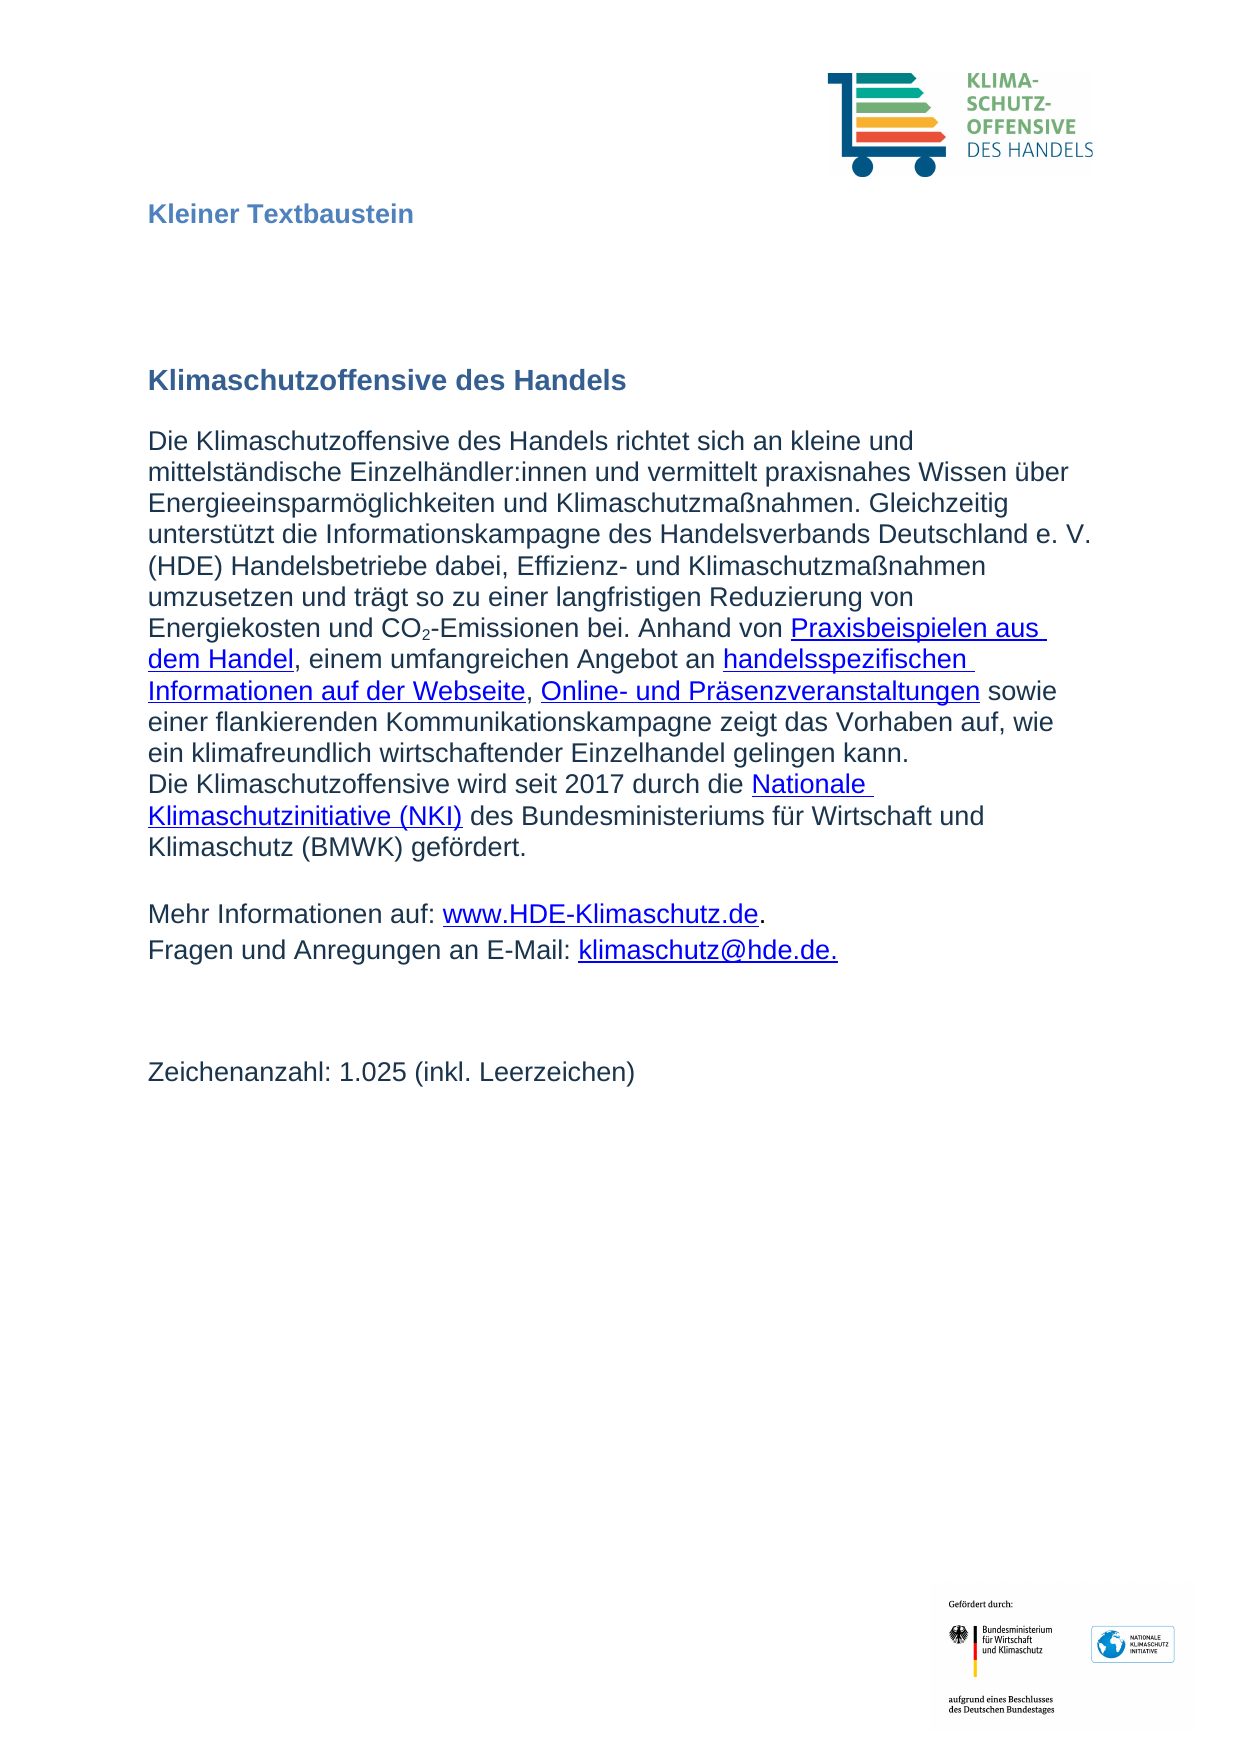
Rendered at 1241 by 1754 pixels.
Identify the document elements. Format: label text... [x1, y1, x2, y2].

text Fragen und Anregungen an E-Mail: klimaschutz@hde.de. [148, 934, 1093, 965]
subtitle Kleiner Textbaustein [148, 198, 1093, 229]
picture [929, 1582, 1194, 1731]
subtitle Klimaschutzoffensive des Handels [148, 362, 1093, 396]
list Zeichenanzahl: 1.025 (inkl. Leerzeichen) [148, 1056, 1093, 1088]
text Mehr Informationen auf: www.HDE-Klimaschutz.de. [148, 898, 1093, 929]
picture [827, 73, 1093, 177]
list Die Klimaschutzoffensive des Handels richtet sich an kleine und mittelständische Einzelhändler:innen und vermittelt praxisnahes Wissen über Energieeinsparmöglichkeiten und Klimaschutzmaßnahmen. Gleichzeitig unterstützt die Informationskampagne des Handelsverbands Deutschland e. V. (HDE) Handelsbetriebe dabei, Effizienz- und Klimaschutzmaßnahmen umzusetzen und trägt so zu einer langfristigen Reduzierung von Energiekosten und CO2-Emissionen bei. Anhand von Praxisbeispielen aus dem Handel, einem umfangreichen Angebot an handelsspezifischen Informationen auf der Webseite, Online- und Präsenzveranstaltungen sowie einer flankierenden Kommunikationskampagne zeigt das Vorhaben auf, wie ein klimafreundlich wirtschaftender Einzelhandel gelingen kann. [148, 425, 1093, 768]
list Die Klimaschutzoffensive wird seit 2017 durch die Nationale Klimaschutzinitiative (NKI) des Bundesministeriums für Wirtschaft und Klimaschutz (BMWK) gefördert. [148, 768, 1093, 862]
